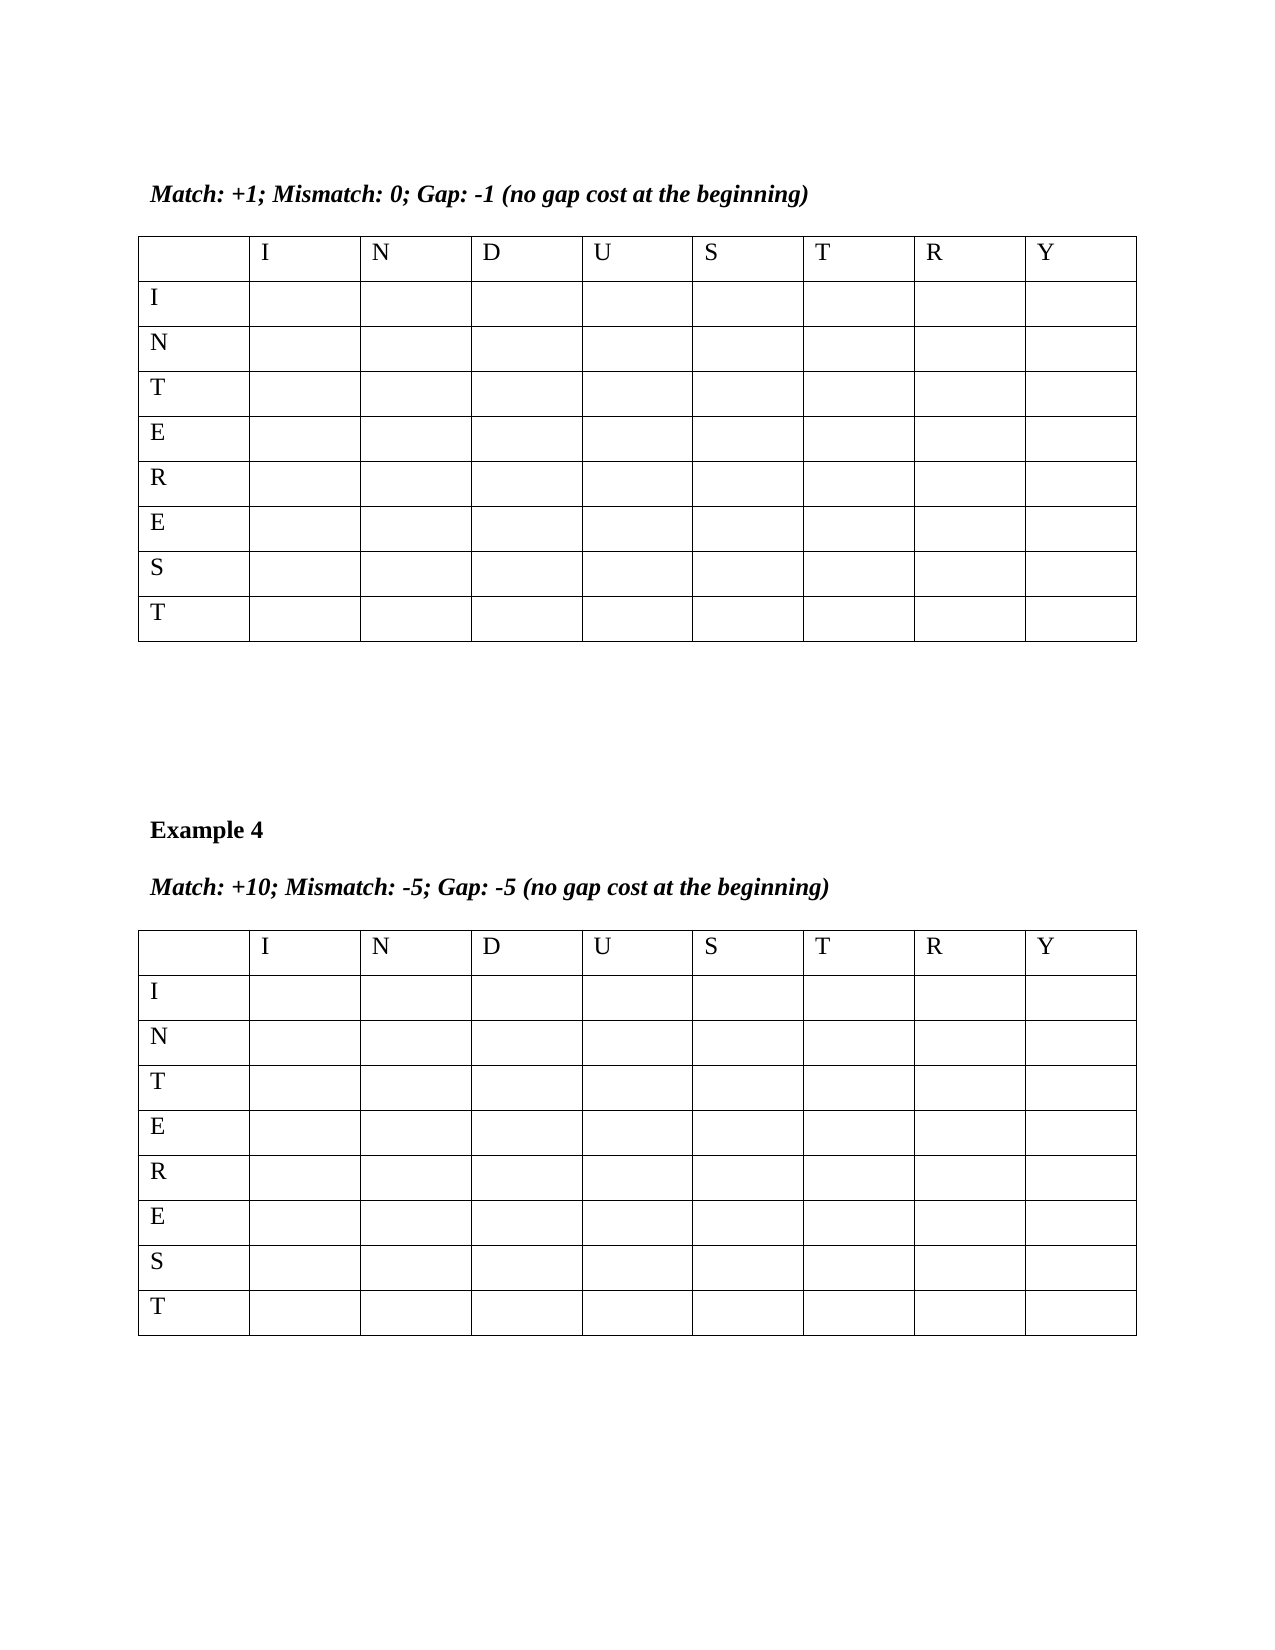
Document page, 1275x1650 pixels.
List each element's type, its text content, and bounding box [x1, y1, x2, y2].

table_cell [693, 462, 803, 506]
table_cell [1026, 552, 1136, 596]
table_cell [1026, 1111, 1136, 1155]
table_header Y [1026, 931, 1136, 975]
table_cell [915, 1111, 1025, 1155]
table_header Y [1026, 237, 1136, 281]
table_cell [472, 372, 582, 416]
table_cell I [139, 976, 249, 1020]
table_cell [1026, 462, 1136, 506]
table_cell [583, 1066, 692, 1110]
table_cell [1026, 1291, 1136, 1335]
table_cell [361, 976, 471, 1020]
table_cell [250, 462, 360, 506]
table_cell [693, 1201, 803, 1245]
table_cell S [139, 1246, 249, 1290]
table_cell [472, 597, 582, 641]
table_cell R [139, 1156, 249, 1200]
table_cell [804, 462, 914, 506]
table_cell [915, 282, 1025, 326]
table_cell [804, 327, 914, 371]
table_cell [250, 282, 360, 326]
table_cell [250, 1246, 360, 1290]
table_cell [361, 1201, 471, 1245]
table_cell [804, 1246, 914, 1290]
table_cell [915, 327, 1025, 371]
table_cell [250, 507, 360, 551]
table_cell [915, 552, 1025, 596]
table_cell [250, 976, 360, 1020]
table_cell [1026, 417, 1136, 461]
table_cell [693, 1291, 803, 1335]
table_cell [583, 417, 692, 461]
table_cell [250, 1291, 360, 1335]
table_cell [472, 1291, 582, 1335]
table_cell [693, 1066, 803, 1110]
table_cell [915, 1246, 1025, 1290]
table_header R [915, 931, 1025, 975]
table_cell [361, 327, 471, 371]
table_cell [693, 976, 803, 1020]
table_cell [915, 1201, 1025, 1245]
table_cell [361, 1291, 471, 1335]
table_cell [583, 462, 692, 506]
table_cell [472, 282, 582, 326]
table_cell [472, 1156, 582, 1200]
table_header S [693, 931, 803, 975]
table_cell [915, 597, 1025, 641]
table_header R [915, 237, 1025, 281]
text Example 4 [150, 815, 1125, 843]
table_cell [915, 462, 1025, 506]
table_cell [250, 1156, 360, 1200]
table_cell [804, 507, 914, 551]
table_cell [250, 1111, 360, 1155]
table_cell [583, 1246, 692, 1290]
table_cell [1026, 507, 1136, 551]
table_header N [361, 931, 471, 975]
table_cell [250, 597, 360, 641]
table_cell S [139, 552, 249, 596]
table_header I [250, 931, 360, 975]
table_cell [804, 1111, 914, 1155]
table_cell [693, 1156, 803, 1200]
text Match: +10; Mismatch: -5; Gap: -5 (no gap cost at the beginning) [150, 872, 1125, 901]
table_cell [361, 1156, 471, 1200]
table_cell [693, 1021, 803, 1065]
table_header [139, 237, 249, 281]
table_cell [472, 1201, 582, 1245]
table_cell [804, 1201, 914, 1245]
table_cell [583, 327, 692, 371]
table_cell [804, 1021, 914, 1065]
table_cell [583, 1291, 692, 1335]
table_cell [583, 552, 692, 596]
table_header U [583, 931, 692, 975]
table_cell [583, 1156, 692, 1200]
table_cell N [139, 327, 249, 371]
table_cell [915, 1021, 1025, 1065]
table_cell [915, 1066, 1025, 1110]
table_cell [472, 1246, 582, 1290]
table_cell [583, 282, 692, 326]
table_header I [250, 237, 360, 281]
table_header U [583, 237, 692, 281]
table_cell [583, 1201, 692, 1245]
table_cell E [139, 1201, 249, 1245]
table_cell [250, 372, 360, 416]
table_cell [361, 552, 471, 596]
table_cell [693, 282, 803, 326]
table_cell [915, 417, 1025, 461]
table_cell [693, 507, 803, 551]
table_cell [804, 372, 914, 416]
table_cell [361, 1066, 471, 1110]
table_cell [693, 597, 803, 641]
table_cell [804, 417, 914, 461]
table_cell E [139, 417, 249, 461]
table_cell [804, 1291, 914, 1335]
table_cell [250, 1021, 360, 1065]
table_cell [693, 552, 803, 596]
table_cell T [139, 1066, 249, 1110]
table_cell [583, 597, 692, 641]
table_cell [804, 1066, 914, 1110]
table_cell [361, 372, 471, 416]
table_cell [1026, 372, 1136, 416]
table_cell [250, 1066, 360, 1110]
table_cell [361, 1111, 471, 1155]
table_cell [1026, 976, 1136, 1020]
table_cell [915, 507, 1025, 551]
table_header T [804, 237, 914, 281]
table_cell [1026, 1246, 1136, 1290]
table_cell T [139, 372, 249, 416]
table_cell [250, 552, 360, 596]
table_header [139, 931, 249, 975]
table_cell [361, 417, 471, 461]
table_cell [361, 1246, 471, 1290]
table_cell [693, 1111, 803, 1155]
table_cell [693, 417, 803, 461]
table_cell [250, 1201, 360, 1245]
table_cell [804, 976, 914, 1020]
table_cell [361, 507, 471, 551]
table_cell [472, 1066, 582, 1110]
table_cell E [139, 507, 249, 551]
table_header D [472, 237, 582, 281]
table_cell [804, 597, 914, 641]
table_cell T [139, 1291, 249, 1335]
table_cell [915, 372, 1025, 416]
table_cell [915, 1156, 1025, 1200]
table_cell R [139, 462, 249, 506]
table_cell [1026, 1066, 1136, 1110]
table_cell [472, 976, 582, 1020]
table_cell N [139, 1021, 249, 1065]
table_cell [693, 327, 803, 371]
table_cell [804, 282, 914, 326]
table_cell I [139, 282, 249, 326]
text Match: +1; Mismatch: 0; Gap: -1 (no gap cost at the beginning) [150, 179, 1125, 207]
table_cell [583, 372, 692, 416]
table_cell [472, 507, 582, 551]
table_cell [583, 507, 692, 551]
table_cell [693, 372, 803, 416]
table_cell [1026, 282, 1136, 326]
table_cell [472, 327, 582, 371]
table_cell [361, 597, 471, 641]
table_cell [361, 462, 471, 506]
table_cell [472, 417, 582, 461]
table_cell [804, 1156, 914, 1200]
table_cell [472, 1021, 582, 1065]
table_cell [250, 327, 360, 371]
table_cell E [139, 1111, 249, 1155]
table_cell [1026, 327, 1136, 371]
table_cell [915, 976, 1025, 1020]
table_cell [583, 1021, 692, 1065]
table_cell [472, 462, 582, 506]
table_cell [1026, 1156, 1136, 1200]
table_cell [915, 1291, 1025, 1335]
table_cell [361, 282, 471, 326]
table_cell [583, 976, 692, 1020]
table_cell [472, 552, 582, 596]
table_header N [361, 237, 471, 281]
table_cell [361, 1021, 471, 1065]
table_cell [472, 1111, 582, 1155]
table_header S [693, 237, 803, 281]
table_cell [583, 1111, 692, 1155]
table_cell [693, 1246, 803, 1290]
table_cell T [139, 597, 249, 641]
table_cell [804, 552, 914, 596]
table_header T [804, 931, 914, 975]
table_header D [472, 931, 582, 975]
table_cell [1026, 597, 1136, 641]
table_cell [1026, 1201, 1136, 1245]
table_cell [250, 417, 360, 461]
table_cell [1026, 1021, 1136, 1065]
